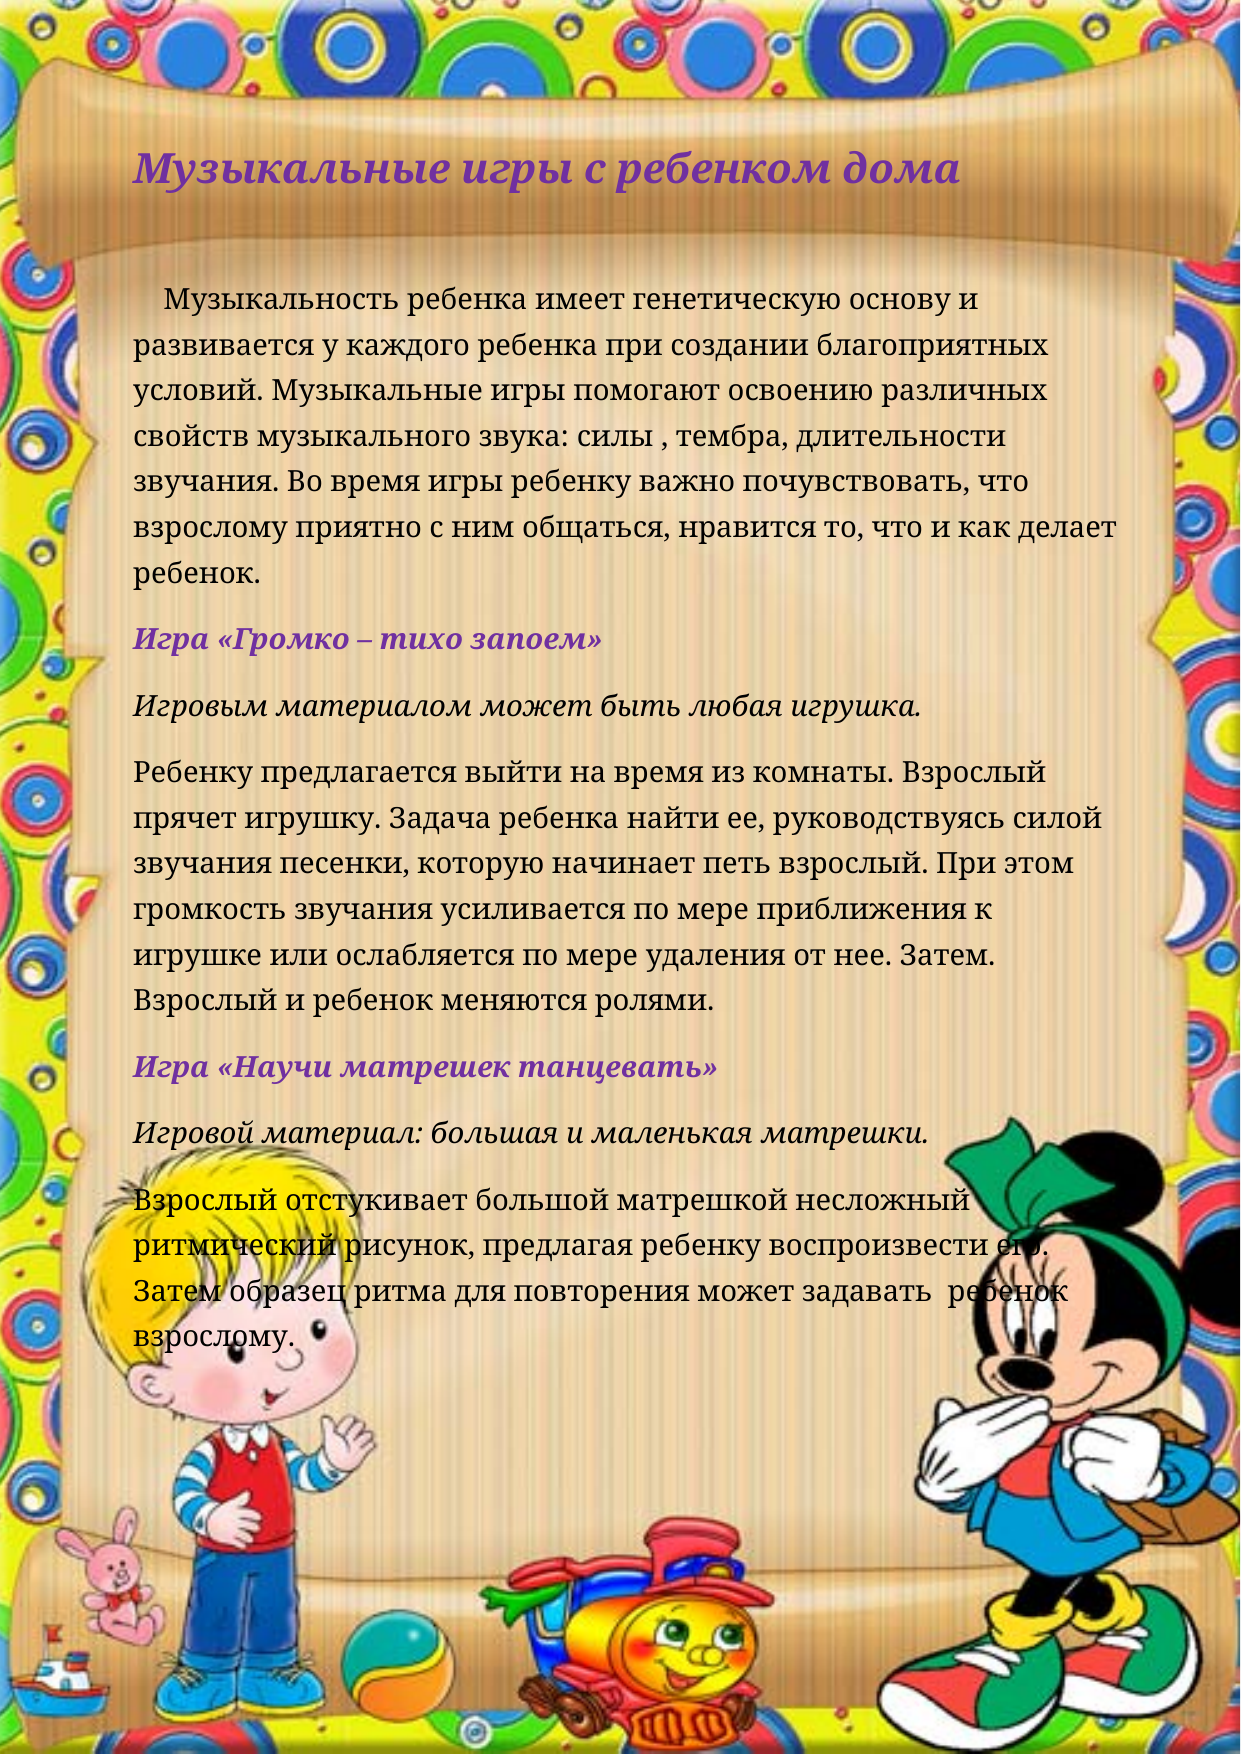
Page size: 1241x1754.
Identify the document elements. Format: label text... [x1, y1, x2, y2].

text Игровой материал: большая и маленькая матрешки. [133, 1112, 1122, 1152]
text Игра «Громко – тихо запоем» [133, 618, 1122, 658]
text Взрослый отстукивает большой матрешкой несложный ритмический рисунок, предлагая ребенку воспроизвести его. Затем образец ритма для повторения может задавать ребенок взрослому. [133, 1179, 1122, 1355]
text Музыкальные игры с ребенком дома [133, 139, 1122, 196]
text Игровым материалом может быть любая игрушка. [133, 685, 1122, 724]
picture [0, 0, 1241, 1754]
text Музыкальность ребенка имеет генетическую основу и развивается у каждого ребенка при создании благоприятных условий. Музыкальные игры помогают освоению различных свойств музыкального звука: силы , тембра, длительности звучания. Во время игры ребенку важно почувствовать, что взрослому приятно с ним общаться, нравится то, что и как делает ребенок. [133, 278, 1122, 592]
text Игра «Научи матрешек танцевать» [133, 1046, 1122, 1086]
text Ребенку предлагается выйти на время из комнаты. Взрослый прячет игрушку. Задача ребенка найти ее, руководствуясь силой звучания песенки, которую начинает петь взрослый. При этом громкость звучания усиливается по мере приближения к игрушке или ослабляется по мере удаления от нее. Затем. Взрослый и ребенок меняются ролями. [133, 751, 1122, 1019]
